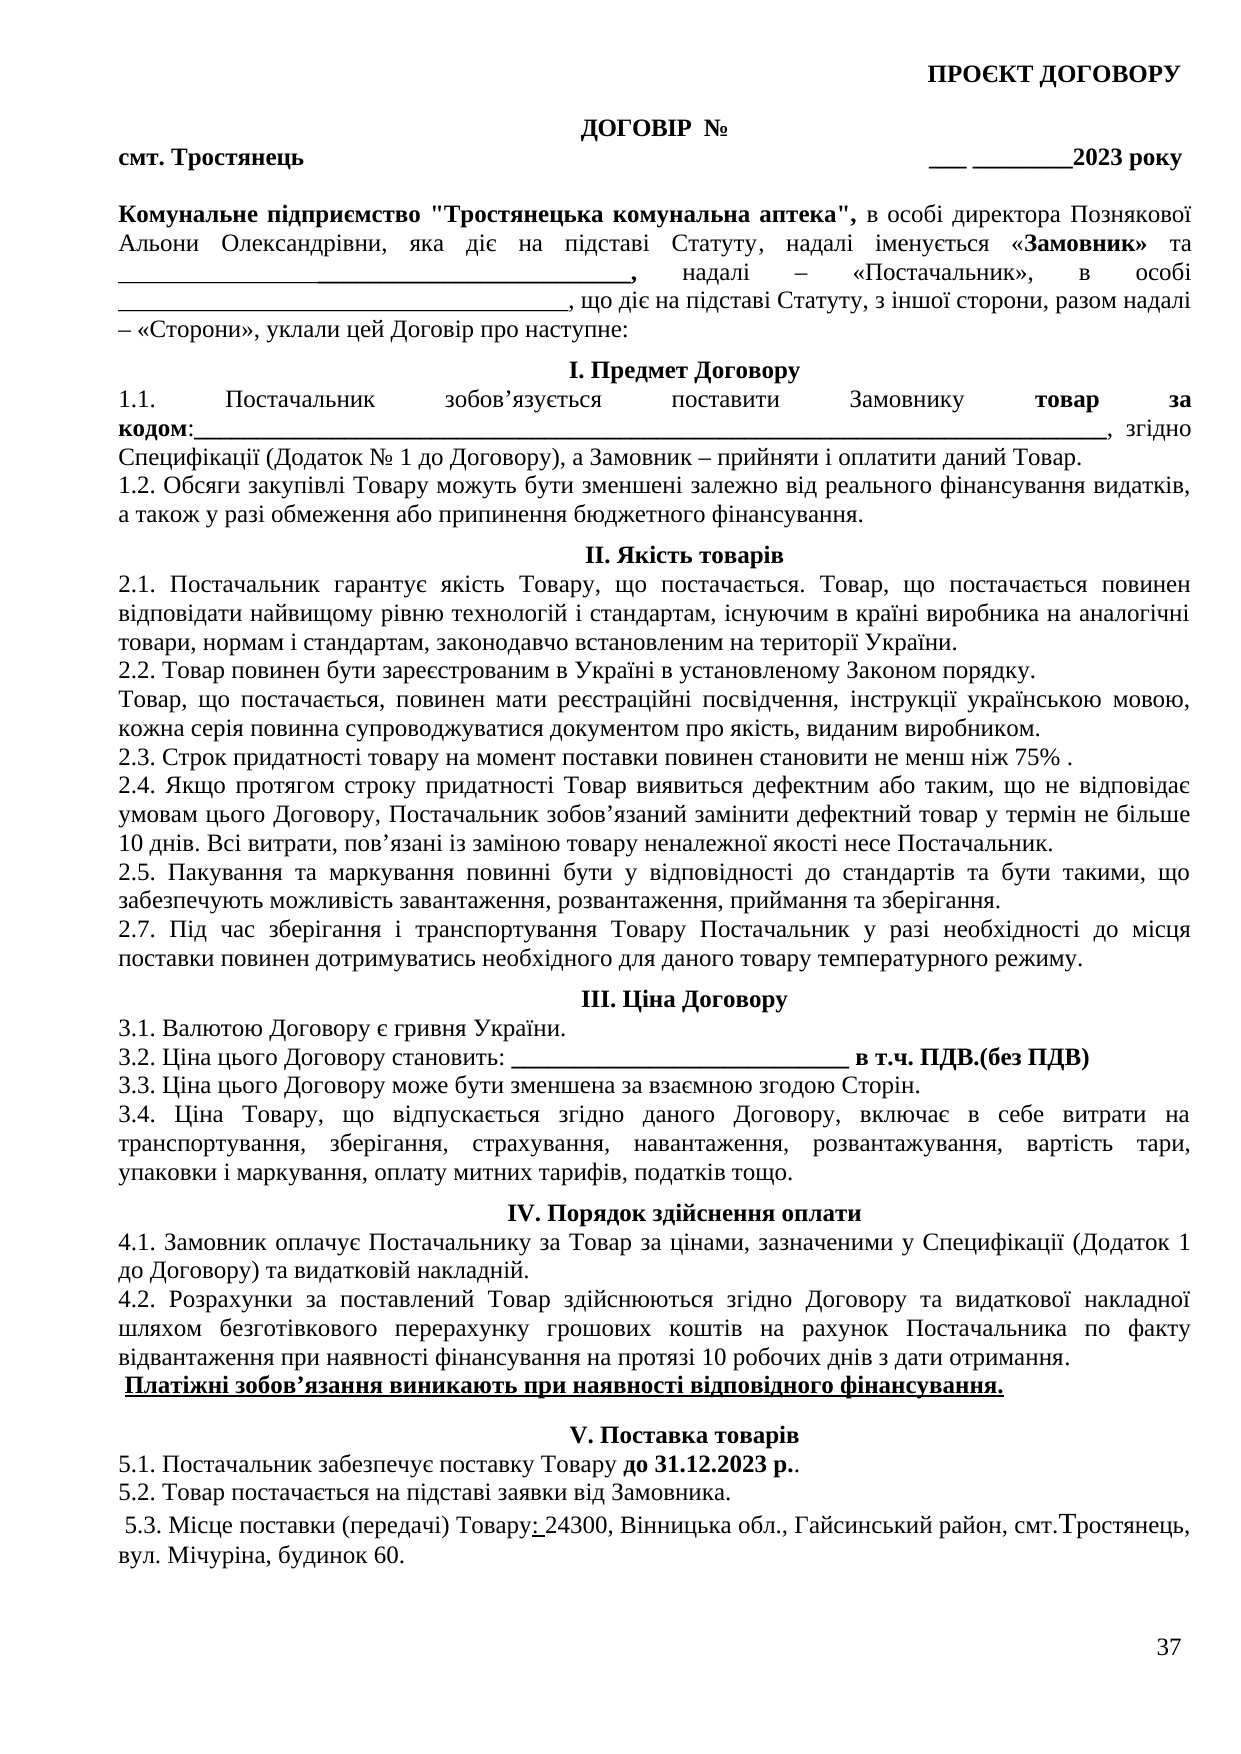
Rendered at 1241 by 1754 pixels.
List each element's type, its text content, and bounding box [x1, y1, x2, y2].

text 2.1. Постачальник гарантує якість Товару, що постачається. Товар, що постачається повинен відповідати найвищому рівню технологій і стандартам, існуючим в країні виробника на аналогічні товари, нормам і стандартам, законодавчо встановленим на території України. [118, 569, 1192, 655]
text 4.1. Замовник оплачує Постачальнику за Товар за цінами, зазначеними у Специфікації (Додаток 1 до Договору) та видатковій накладній. [118, 1227, 1192, 1284]
text 4.2. Розрахунки за поставлений Товар здійснюються згідно Договору та видаткової накладної шляхом безготівкового перерахунку грошових коштів на рахунок Постачальника по факту відвантаження при наявності фінансування на протязі 10 робочих днів з дати отримання. [118, 1284, 1192, 1370]
text V. Поставка товарів [118, 1420, 1192, 1449]
text смт. Тростянець ___ ________2023 року [118, 142, 1192, 170]
text 2.2. Товар повинен бути зареєстрованим в Україні в установленому Законом порядку. [118, 655, 1192, 684]
text 3.3. Ціна цього Договору може бути зменшена за взаємною згодою Сторін. [118, 1070, 1192, 1099]
text II. Якість товарів [118, 540, 1192, 569]
text 1.2. Обсяги закупівлі Товару можуть бути зменшені залежно від реального фінансування видатків, а також у разі обмеження або припинення бюджетного фінансування. [118, 470, 1192, 528]
text Товар, що постачається, повинен мати реєстраційні посвідчення, інструкції українською мовою, кожна серія повинна супроводжуватися документом про якість, виданим виробником. [118, 684, 1192, 742]
text 3.2. Ціна цього Договору становить: ___________________________ в т.ч. ПДВ.(без ПДВ) [118, 1042, 1192, 1070]
text Платіжні зобов’язання виникають при наявності відповідного фінансування. [118, 1370, 1165, 1399]
text Комунальне підприємство "Тростянецька комунальна аптека", в особі директора Познякової Альони Олександрівни, яка діє на підставі Статуту, надалі іменується «Замовник» та _________________________________________, надалі – «Постачальник», в особі ____________________________________, що діє на підставі Статуту, з іншої сторони, разом надалі – «Сторони», уклали цей Договір про наступне: [118, 199, 1192, 343]
text IV. Порядок здійснення оплати [118, 1198, 1192, 1227]
text 5.2. Товар постачається на підставі заявки від Замовника. [118, 1477, 1192, 1506]
text 1.1. Постачальник зобов’язується поставити Замовнику товар за кодом:_________________________________________________________________________, згідно Специфікації (Додаток № 1 до Договору), а Замовник – прийняти і оплатити даний Товар. [118, 384, 1192, 470]
text 2.4. Якщо протягом строку придатності Товар виявиться дефектним або таким, що не відповідає умовам цього Договору, Постачальник зобов’язаний замінити дефектний товар у термін не більше 10 днів. Всі витрати, пов’язані із заміною товару неналежної якості несе Постачальник. [118, 770, 1192, 857]
text ДОГОВІР № [118, 113, 1192, 142]
text 2.5. Пакування та маркування повинні бути у відповідності до стандартів та бути такими, що забезпечують можливість завантаження, розвантаження, приймання та зберігання. [118, 857, 1192, 914]
text 5.1. Постачальник забезпечує поставку Товару до 31.12.2023 р.. [118, 1449, 1192, 1477]
text 3.4. Ціна Товару, що відпускається згідно даного Договору, включає в себе витрати на транспортування, зберігання, страхування, навантаження, розвантажування, вартість тари, упаковки і маркування, оплату митних тарифів, податків тощо. [118, 1099, 1192, 1185]
text 2.3. Строк придатності товару на момент поставки повинен становити не менш ніж 75% . [118, 742, 1192, 770]
text 3.1. Валютою Договору є гривня України. [118, 1013, 1192, 1042]
text 2.7. Під час зберігання і транспортування Товару Постачальник у разі необхідності до місця поставки повинен дотримуватись необхідного для даного товару температурного режиму. [118, 914, 1192, 972]
text I. Предмет Договору [118, 355, 1192, 384]
text ПРОЄКТ ДОГОВОРУ [118, 59, 1181, 88]
text 5.3. Місце поставки (передачі) Товару: 24300, Вінницька обл., Гайсинський район, смт.Тростянець, вул. Мічуріна, будинок 60. [118, 1506, 1192, 1568]
text III. Ціна Договору [118, 984, 1192, 1013]
